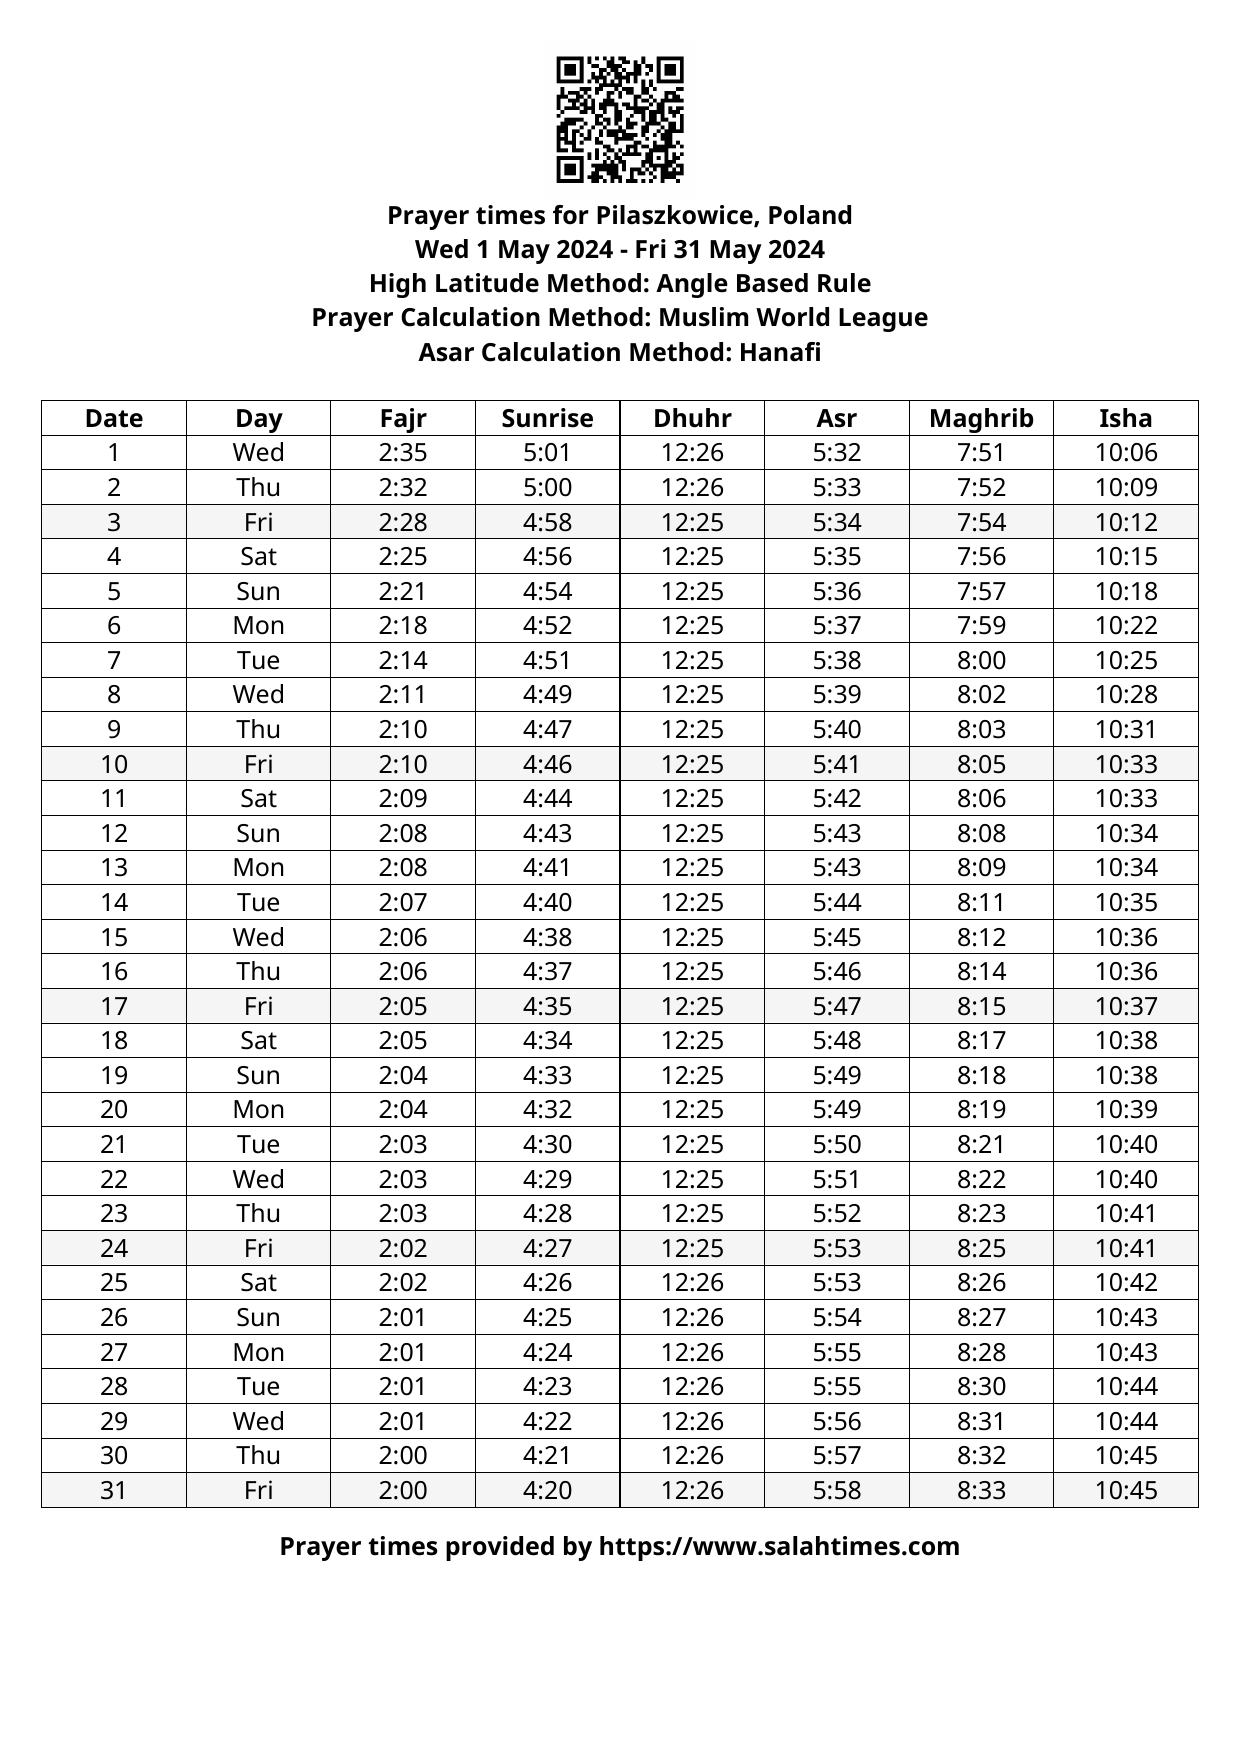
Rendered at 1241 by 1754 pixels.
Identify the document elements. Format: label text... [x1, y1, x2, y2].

table_header Dhuhr [621, 401, 764, 434]
table_cell 4:58 [476, 505, 619, 538]
table_cell Tue [187, 643, 330, 677]
table_cell 10:35 [1054, 885, 1198, 919]
table_cell 1 [42, 436, 186, 469]
table_cell 5:54 [765, 1300, 909, 1334]
table_cell 4:20 [476, 1473, 619, 1507]
table_cell 10:43 [1054, 1300, 1198, 1334]
table_cell 31 [42, 1473, 186, 1507]
table_cell 5:44 [765, 885, 909, 919]
table_cell 10:41 [1054, 1231, 1198, 1264]
table_cell 9 [42, 712, 186, 746]
table_cell 2:08 [331, 816, 475, 849]
table_cell 12:25 [621, 643, 764, 677]
table_cell 5:33 [765, 470, 909, 504]
table_cell 4:54 [476, 574, 619, 607]
table_cell Fri [187, 989, 330, 1022]
table_header Maghrib [910, 401, 1053, 434]
table_cell 8:26 [910, 1266, 1053, 1299]
table_cell 12:25 [621, 678, 764, 711]
table_cell 10:45 [1054, 1473, 1198, 1507]
table_cell 2:03 [331, 1196, 475, 1230]
table_cell 8:27 [910, 1300, 1053, 1334]
table_cell 5:49 [765, 1093, 909, 1126]
table_cell 8:17 [910, 1024, 1053, 1057]
table_cell Mon [187, 1335, 330, 1368]
table_cell 3 [42, 505, 186, 538]
table_cell 28 [42, 1369, 186, 1403]
table_cell 5:01 [476, 436, 619, 469]
table_cell 10:34 [1054, 851, 1198, 884]
table_cell 5:47 [765, 989, 909, 1022]
text Prayer Calculation Method: Muslim World League [42, 300, 1198, 334]
table_cell 2:01 [331, 1369, 475, 1403]
table_cell 12:26 [621, 1473, 764, 1507]
table_cell 4 [42, 539, 186, 573]
table_cell Mon [187, 609, 330, 642]
table_cell 12:25 [621, 609, 764, 642]
table_cell 12:25 [621, 747, 764, 780]
table_cell Tue [187, 1127, 330, 1161]
table_cell 5:58 [765, 1473, 909, 1507]
text Prayer times provided by https://www.salahtimes.com [42, 1528, 1198, 1563]
table_cell Mon [187, 851, 330, 884]
table_cell 12:25 [621, 1162, 764, 1195]
table_cell 8:22 [910, 1162, 1053, 1195]
table_cell 10:33 [1054, 747, 1198, 780]
table_cell 5:39 [765, 678, 909, 711]
table_cell 10:45 [1054, 1439, 1198, 1472]
table_cell Thu [187, 1196, 330, 1230]
table_cell 12:25 [621, 539, 764, 573]
table_cell 25 [42, 1266, 186, 1299]
table_cell 16 [42, 954, 186, 988]
table_cell 5:32 [765, 436, 909, 469]
table_cell 12:25 [621, 954, 764, 988]
table_cell 4:47 [476, 712, 619, 746]
table_cell 10:39 [1054, 1093, 1198, 1126]
table_cell 2:06 [331, 920, 475, 953]
table_cell 8:11 [910, 885, 1053, 919]
table_cell 2:06 [331, 954, 475, 988]
table_cell 5:38 [765, 643, 909, 677]
table_cell 27 [42, 1335, 186, 1368]
table_cell 4:34 [476, 1024, 619, 1057]
table_cell 12:26 [621, 1439, 764, 1472]
table_cell 2:03 [331, 1162, 475, 1195]
table_cell 12:26 [621, 1369, 764, 1403]
table_cell 10:38 [1054, 1058, 1198, 1092]
table_cell 4:49 [476, 678, 619, 711]
table_cell 2 [42, 470, 186, 504]
table_cell Fri [187, 1473, 330, 1507]
table_cell 12:26 [621, 470, 764, 504]
table_cell 7:52 [910, 470, 1053, 504]
table_cell 5:37 [765, 609, 909, 642]
table_cell 12:25 [621, 851, 764, 884]
table_cell Thu [187, 1439, 330, 1472]
table_cell 4:29 [476, 1162, 619, 1195]
table_cell 5:42 [765, 781, 909, 815]
table_cell 5:43 [765, 816, 909, 849]
table_cell Mon [187, 1093, 330, 1126]
table_cell 7:59 [910, 609, 1053, 642]
table_cell 21 [42, 1127, 186, 1161]
table_cell 7:51 [910, 436, 1053, 469]
table_cell 12:25 [621, 1024, 764, 1057]
table_cell 4:41 [476, 851, 619, 884]
table_cell 12:25 [621, 1231, 764, 1264]
table_cell 5:43 [765, 851, 909, 884]
table_cell 5:35 [765, 539, 909, 573]
table_cell 8:21 [910, 1127, 1053, 1161]
picture [542, 41, 699, 198]
table_cell 12:26 [621, 436, 764, 469]
table_cell 12:25 [621, 1196, 764, 1230]
table_cell Sat [187, 539, 330, 573]
table_header Date [42, 401, 186, 434]
table_cell 10:41 [1054, 1196, 1198, 1230]
table_cell 10:31 [1054, 712, 1198, 746]
table_cell 2:03 [331, 1127, 475, 1161]
table_cell 10:25 [1054, 643, 1198, 677]
table_cell Tue [187, 1369, 330, 1403]
table_cell 10:12 [1054, 505, 1198, 538]
table_cell 10:09 [1054, 470, 1198, 504]
table_cell 2:28 [331, 505, 475, 538]
table_cell Sun [187, 1300, 330, 1334]
table_header Sunrise [476, 401, 619, 434]
table_cell Sat [187, 1024, 330, 1057]
table_cell 12:25 [621, 505, 764, 538]
table_cell 4:22 [476, 1404, 619, 1437]
table_cell 2:09 [331, 781, 475, 815]
table_cell 2:01 [331, 1404, 475, 1437]
table_cell 2:00 [331, 1473, 475, 1507]
table_cell Thu [187, 954, 330, 988]
table_cell 5:55 [765, 1369, 909, 1403]
table_cell 11 [42, 781, 186, 815]
table_cell 24 [42, 1231, 186, 1264]
table_cell Thu [187, 470, 330, 504]
table_cell 26 [42, 1300, 186, 1334]
table_header Day [187, 401, 330, 434]
table_cell 18 [42, 1024, 186, 1057]
table_cell 12:25 [621, 885, 764, 919]
table_cell 2:10 [331, 712, 475, 746]
table_cell 5:34 [765, 505, 909, 538]
table_cell 10:06 [1054, 436, 1198, 469]
table_cell 2:01 [331, 1300, 475, 1334]
table_cell 10:28 [1054, 678, 1198, 711]
table_cell 4:43 [476, 816, 619, 849]
table_cell 10:38 [1054, 1024, 1198, 1057]
table_cell 5:55 [765, 1335, 909, 1368]
table_cell 12:25 [621, 574, 764, 607]
table_cell 12:26 [621, 1266, 764, 1299]
table_cell 2:32 [331, 470, 475, 504]
table_cell 4:28 [476, 1196, 619, 1230]
table_cell 8:09 [910, 851, 1053, 884]
table_cell 12:26 [621, 1335, 764, 1368]
table_cell Thu [187, 712, 330, 746]
table_cell 4:24 [476, 1335, 619, 1368]
text Asar Calculation Method: Hanafi [42, 334, 1198, 368]
table_cell 8:28 [910, 1335, 1053, 1368]
table_cell 12:25 [621, 1093, 764, 1126]
table_cell 8:31 [910, 1404, 1053, 1437]
table_cell 10:37 [1054, 989, 1198, 1022]
table_cell 4:46 [476, 747, 619, 780]
table_cell 2:05 [331, 989, 475, 1022]
table_cell 7:54 [910, 505, 1053, 538]
table_cell 4:33 [476, 1058, 619, 1092]
table_cell 2:11 [331, 678, 475, 711]
table_cell 2:25 [331, 539, 475, 573]
table_cell 8:33 [910, 1473, 1053, 1507]
table_cell 5:45 [765, 920, 909, 953]
table_cell 10:40 [1054, 1127, 1198, 1161]
table_cell Wed [187, 436, 330, 469]
table_cell 8:14 [910, 954, 1053, 988]
table_cell 5:50 [765, 1127, 909, 1161]
text Prayer times for Pilaszkowice, Poland [42, 198, 1198, 232]
table_cell Fri [187, 1231, 330, 1264]
table_cell 22 [42, 1162, 186, 1195]
table_cell 10:22 [1054, 609, 1198, 642]
table_cell 5:49 [765, 1058, 909, 1092]
table_cell 8:03 [910, 712, 1053, 746]
table_cell 5 [42, 574, 186, 607]
table_cell 2:05 [331, 1024, 475, 1057]
table_cell 5:41 [765, 747, 909, 780]
table_cell 12:26 [621, 1404, 764, 1437]
table_cell 10:36 [1054, 954, 1198, 988]
table_cell 8:06 [910, 781, 1053, 815]
table_cell 4:21 [476, 1439, 619, 1472]
table_cell Fri [187, 505, 330, 538]
table_cell Sun [187, 574, 330, 607]
table_cell 4:30 [476, 1127, 619, 1161]
table_cell 4:26 [476, 1266, 619, 1299]
table_cell 2:04 [331, 1093, 475, 1126]
table_cell 8:23 [910, 1196, 1053, 1230]
table_cell Sat [187, 1266, 330, 1299]
table_cell 14 [42, 885, 186, 919]
table_cell 5:56 [765, 1404, 909, 1437]
table_cell 5:51 [765, 1162, 909, 1195]
table_cell 8:32 [910, 1439, 1053, 1472]
table_cell 15 [42, 920, 186, 953]
table_cell 2:07 [331, 885, 475, 919]
table_cell 12 [42, 816, 186, 849]
table_cell 4:52 [476, 609, 619, 642]
table_cell 2:35 [331, 436, 475, 469]
table_cell 2:02 [331, 1266, 475, 1299]
table_cell 12:25 [621, 1127, 764, 1161]
table_cell 8 [42, 678, 186, 711]
table_cell 2:04 [331, 1058, 475, 1092]
table_cell 12:26 [621, 1300, 764, 1334]
table_cell Wed [187, 678, 330, 711]
table_cell 20 [42, 1093, 186, 1126]
table_cell 4:40 [476, 885, 619, 919]
table_cell 8:00 [910, 643, 1053, 677]
table_cell 4:38 [476, 920, 619, 953]
table_cell 12:25 [621, 712, 764, 746]
table_cell Fri [187, 747, 330, 780]
table_cell 30 [42, 1439, 186, 1472]
table_cell 4:51 [476, 643, 619, 677]
table_header Fajr [331, 401, 475, 434]
table_cell 5:52 [765, 1196, 909, 1230]
table_cell 12:25 [621, 989, 764, 1022]
table_cell 10:36 [1054, 920, 1198, 953]
table_cell 4:32 [476, 1093, 619, 1126]
table_cell 8:12 [910, 920, 1053, 953]
table_cell 4:25 [476, 1300, 619, 1334]
table_cell 10 [42, 747, 186, 780]
table_cell 12:25 [621, 1058, 764, 1092]
table_cell 8:02 [910, 678, 1053, 711]
table_cell 17 [42, 989, 186, 1022]
table_cell 7:57 [910, 574, 1053, 607]
table_cell 5:53 [765, 1231, 909, 1264]
table_cell 12:25 [621, 816, 764, 849]
table_cell 2:10 [331, 747, 475, 780]
table_cell 10:40 [1054, 1162, 1198, 1195]
table_cell 6 [42, 609, 186, 642]
table_cell 4:35 [476, 989, 619, 1022]
table_cell 10:44 [1054, 1404, 1198, 1437]
table_cell 4:27 [476, 1231, 619, 1264]
table_cell 5:46 [765, 954, 909, 988]
table_cell 8:30 [910, 1369, 1053, 1403]
table_cell 8:18 [910, 1058, 1053, 1092]
table_cell 10:18 [1054, 574, 1198, 607]
table_cell Sat [187, 781, 330, 815]
table_cell 4:23 [476, 1369, 619, 1403]
text High Latitude Method: Angle Based Rule [42, 266, 1198, 300]
table_cell 4:44 [476, 781, 619, 815]
table_cell 4:56 [476, 539, 619, 573]
table_cell 7:56 [910, 539, 1053, 573]
table_header Asr [765, 401, 909, 434]
table_cell 8:19 [910, 1093, 1053, 1126]
table_cell 12:25 [621, 781, 764, 815]
table_cell 2:01 [331, 1335, 475, 1368]
table_cell 10:43 [1054, 1335, 1198, 1368]
table_cell 4:37 [476, 954, 619, 988]
table_cell 5:53 [765, 1266, 909, 1299]
table_cell 8:25 [910, 1231, 1053, 1264]
table_cell 5:57 [765, 1439, 909, 1472]
table_header Isha [1054, 401, 1198, 434]
table_cell 13 [42, 851, 186, 884]
table_cell Sun [187, 816, 330, 849]
table_cell 29 [42, 1404, 186, 1437]
table_cell Tue [187, 885, 330, 919]
table_cell 5:40 [765, 712, 909, 746]
table_cell Wed [187, 1162, 330, 1195]
table_cell 2:18 [331, 609, 475, 642]
table_cell 5:36 [765, 574, 909, 607]
table_cell 23 [42, 1196, 186, 1230]
table_cell 10:42 [1054, 1266, 1198, 1299]
table_cell 7 [42, 643, 186, 677]
table_cell 5:00 [476, 470, 619, 504]
table_cell 2:21 [331, 574, 475, 607]
table_cell 8:08 [910, 816, 1053, 849]
table_cell Wed [187, 920, 330, 953]
table_cell 10:34 [1054, 816, 1198, 849]
table_cell 5:48 [765, 1024, 909, 1057]
table_cell 2:00 [331, 1439, 475, 1472]
table_cell 12:25 [621, 920, 764, 953]
table_cell 10:44 [1054, 1369, 1198, 1403]
table_cell 2:08 [331, 851, 475, 884]
table_cell Wed [187, 1404, 330, 1437]
table_cell 19 [42, 1058, 186, 1092]
table_cell 2:02 [331, 1231, 475, 1264]
text Wed 1 May 2024 - Fri 31 May 2024 [42, 232, 1198, 266]
table_cell 10:33 [1054, 781, 1198, 815]
table_cell 2:14 [331, 643, 475, 677]
table_cell 8:05 [910, 747, 1053, 780]
table_cell Sun [187, 1058, 330, 1092]
table_cell 8:15 [910, 989, 1053, 1022]
table_cell 10:15 [1054, 539, 1198, 573]
